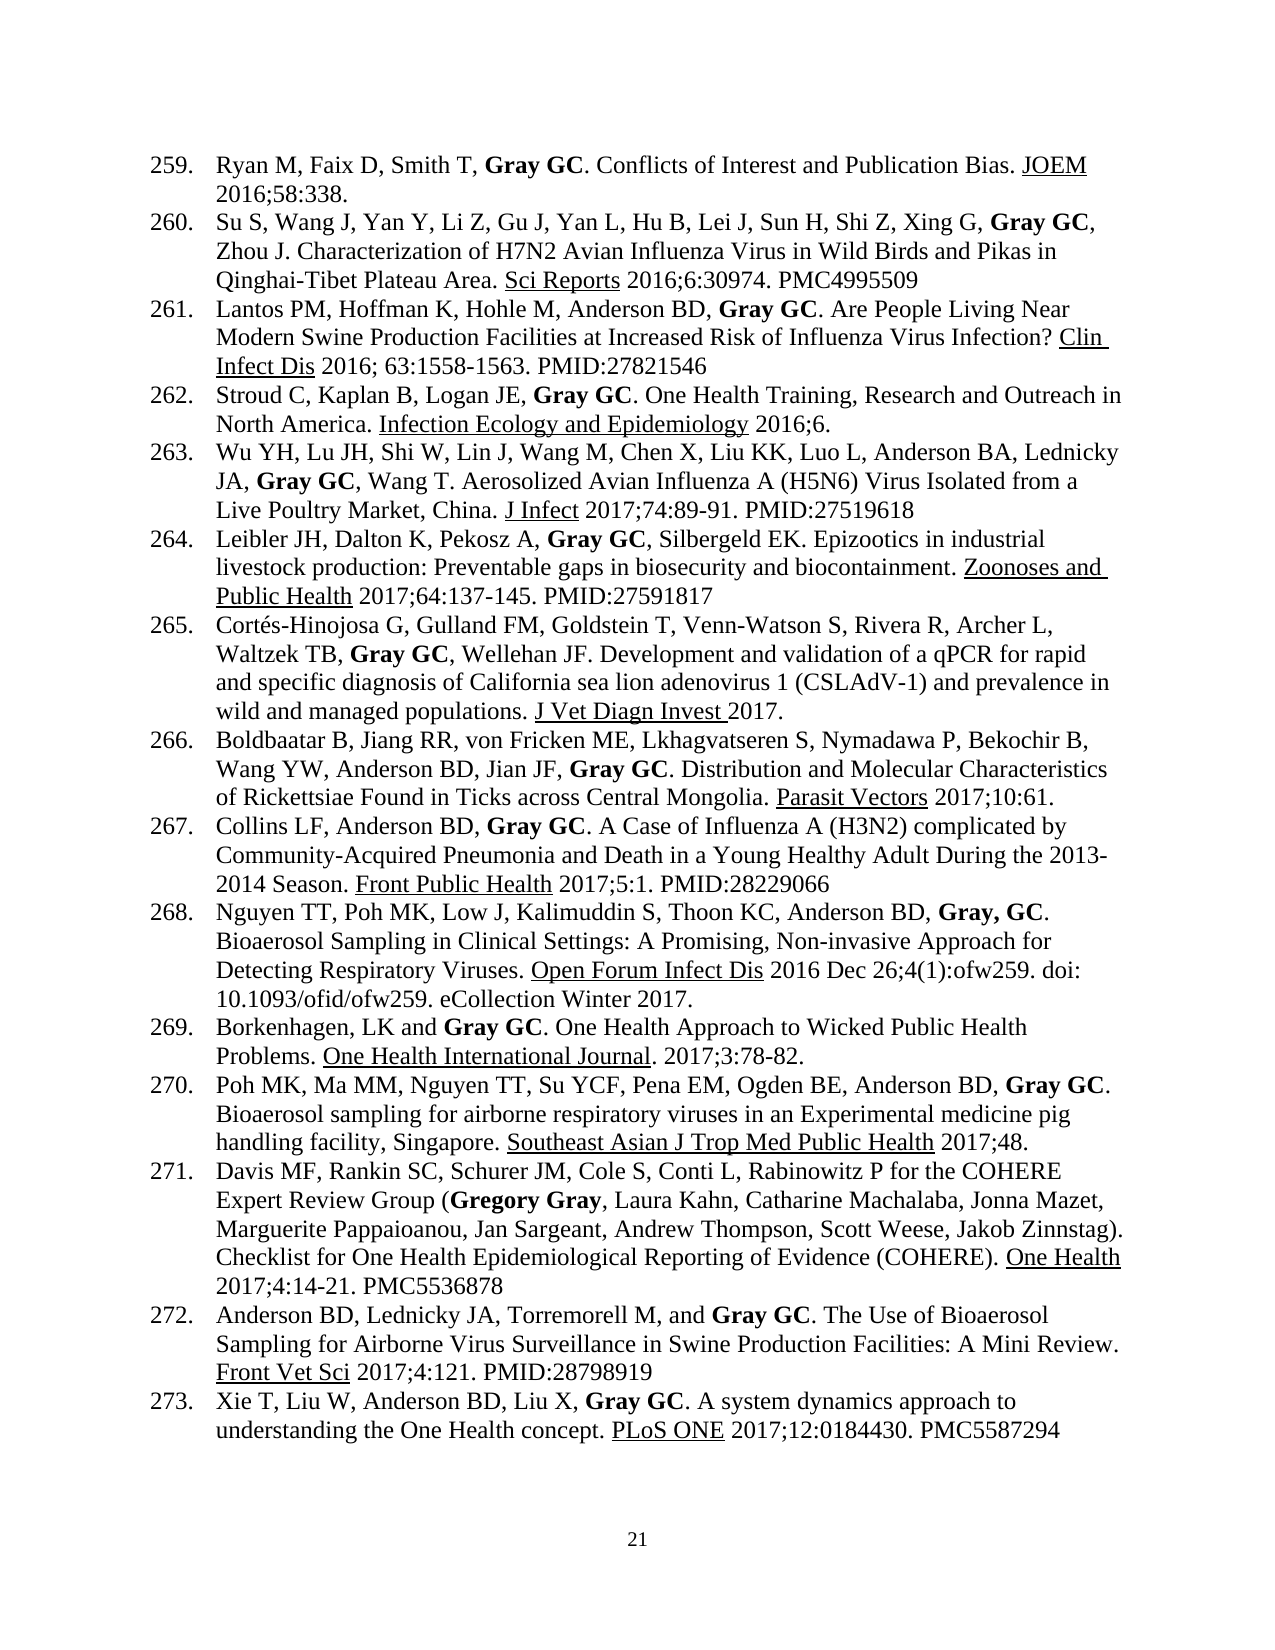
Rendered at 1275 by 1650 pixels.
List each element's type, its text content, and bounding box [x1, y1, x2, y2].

list Boldbaatar B, Jiang RR, von Fricken ME, Lkhagvatseren S, Nymadawa P, Bekochir B, Wang YW, Anderson BD, Jian JF, Gray GC. Distribution and Molecular Characteristics of Rickettsiae Found in Ticks across Central Mongolia. Parasit Vectors 2017;10:61. [150, 725, 1125, 811]
list Davis MF, Rankin SC, Schurer JM, Cole S, Conti L, Rabinowitz P for the COHERE Expert Review Group (Gregory Gray, Laura Kahn, Catharine Machalaba, Jonna Mazet, Marguerite Pappaioanou, Jan Sargeant, Andrew Thompson, Scott Weese, Jakob Zinnstag). Checklist for One Health Epidemiological Reporting of Evidence (COHERE). One Health 2017;4:14-21. PMC5536878 [150, 1156, 1125, 1300]
list Anderson BD, Lednicky JA, Torremorell M, and Gray GC. The Use of Bioaerosol Sampling for Airborne Virus Surveillance in Swine Production Facilities: A Mini Review. Front Vet Sci 2017;4:121. PMID:28798919 [150, 1300, 1125, 1386]
list Leibler JH, Dalton K, Pekosz A, Gray GC, Silbergeld EK. Epizootics in industrial livestock production: Preventable gaps in biosecurity and biocontainment. Zoonoses and Public Health 2017;64:137-145. PMID:27591817 [150, 524, 1125, 610]
list Xie T, Liu W, Anderson BD, Liu X, Gray GC. A system dynamics approach to understanding the One Health concept. PLoS ONE 2017;12:0184430. PMC5587294 [150, 1386, 1125, 1444]
list Su S, Wang J, Yan Y, Li Z, Gu J, Yan L, Hu B, Lei J, Sun H, Shi Z, Xing G, Gray GC, Zhou J. Characterization of H7N2 Avian Influenza Virus in Wild Birds and Pikas in Qinghai-Tibet Plateau Area. Sci Reports 2016;6:30974. PMC4995509 [150, 207, 1125, 294]
list Collins LF, Anderson BD, Gray GC. A Case of Influenza A (H3N2) complicated by Community-Acquired Pneumonia and Death in a Young Healthy Adult During the 2013-2014 Season. Front Public Health 2017;5:1. PMID:28229066 [150, 811, 1125, 897]
list Lantos PM, Hoffman K, Hohle M, Anderson BD, Gray GC. Are People Living Near Modern Swine Production Facilities at Increased Risk of Influenza Virus Infection? Clin Infect Dis 2016; 63:1558-1563. PMID:27821546 [150, 294, 1125, 380]
list Nguyen TT, Poh MK, Low J, Kalimuddin S, Thoon KC, Anderson BD, Gray, GC. Bioaerosol Sampling in Clinical Settings: A Promising, Non-invasive Approach for Detecting Respiratory Viruses. Open Forum Infect Dis 2016 Dec 26;4(1):ofw259. doi: 10.1093/ofid/ofw259. eCollection Winter 2017. [150, 897, 1125, 1012]
list Wu YH, Lu JH, Shi W, Lin J, Wang M, Chen X, Liu KK, Luo L, Anderson BA, Lednicky JA, Gray GC, Wang T. Aerosolized Avian Influenza A (H5N6) Virus Isolated from a Live Poultry Market, China. J Infect 2017;74:89-91. PMID:27519618 [150, 437, 1125, 524]
list Cortés-Hinojosa G, Gulland FM, Goldstein T, Venn-Watson S, Rivera R, Archer L, Waltzek TB, Gray GC, Wellehan JF. Development and validation of a qPCR for rapid and specific diagnosis of California sea lion adenovirus 1 (CSLAdV-1) and prevalence in wild and managed populations. J Vet Diagn Invest 2017. [150, 610, 1125, 725]
list Poh MK, Ma MM, Nguyen TT, Su YCF, Pena EM, Ogden BE, Anderson BD, Gray GC. Bioaerosol sampling for airborne respiratory viruses in an Experimental medicine pig handling facility, Singapore. Southeast Asian J Trop Med Public Health 2017;48. [150, 1070, 1125, 1156]
list Ryan M, Faix D, Smith T, Gray GC. Conflicts of Interest and Publication Bias. JOEM 2016;58:338. [150, 150, 1125, 207]
list Stroud C, Kaplan B, Logan JE, Gray GC. One Health Training, Research and Outreach in North America. Infection Ecology and Epidemiology 2016;6. [150, 380, 1125, 437]
list Borkenhagen, LK and Gray GC. One Health Approach to Wicked Public Health Problems. One Health International Journal. 2017;3:78-82. [150, 1012, 1125, 1070]
